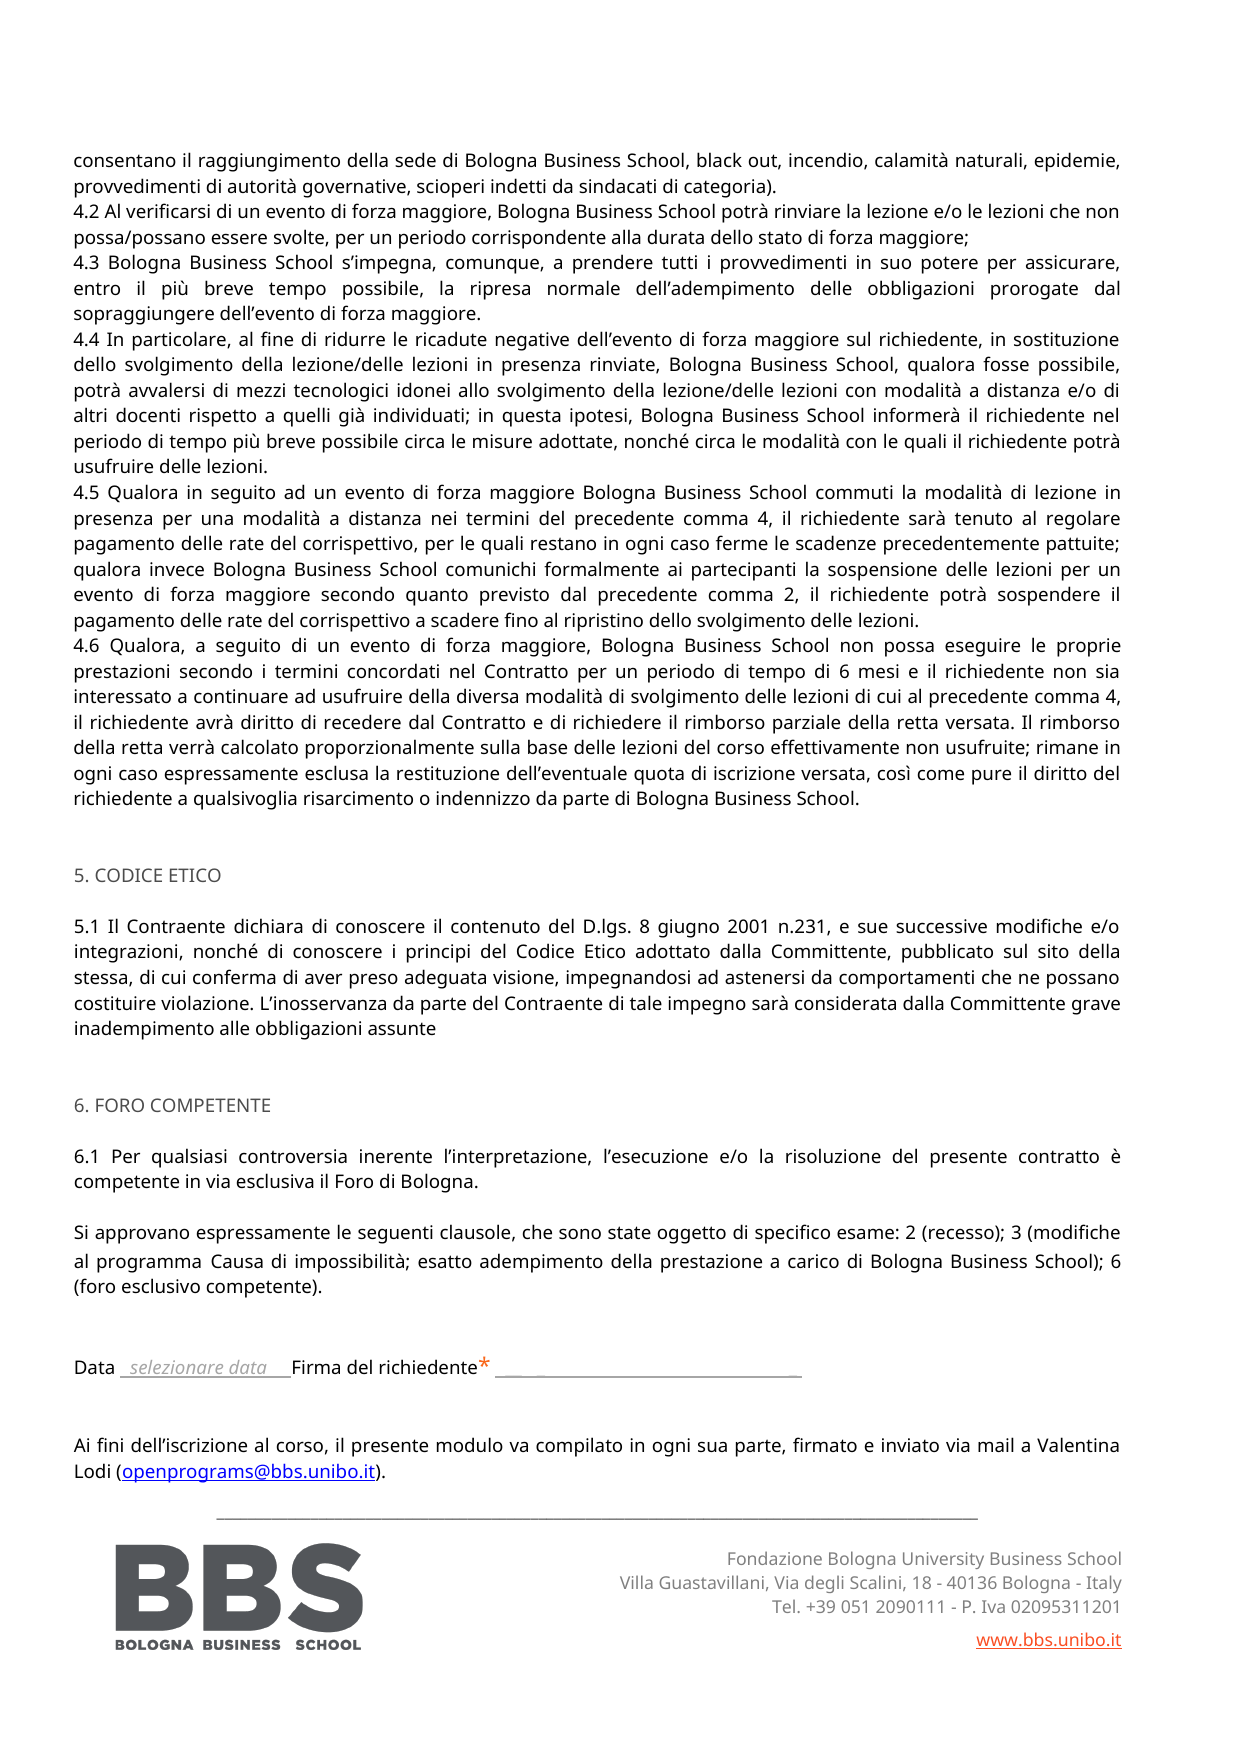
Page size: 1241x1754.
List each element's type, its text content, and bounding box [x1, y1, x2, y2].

text 4.2 Al verificarsi di un evento di forza maggiore, Bologna Business School potrà rinviare la lezione e/o le lezioni che non possa/possano essere svolte, per un periodo corrispondente alla durata dello stato di forza maggiore; [73, 199, 1122, 250]
text Ai fini dell’iscrizione al corso, il presente modulo va compilato in ogni sua parte, firmato e inviato via mail a Valentina Lodi (openprograms@bbs.unibo.it). [74, 1433, 1122, 1484]
text 6.1 Per qualsiasi controversia inerente l’interpretazione, l’esecuzione e/o la risoluzione del presente contratto è competente in via esclusiva il Foro di Bologna. [74, 1143, 1122, 1194]
text 5.1 Il Contraente dichiara di conoscere il contenuto del D.lgs. 8 giugno 2001 n.231, e sue successive modifiche e/o integrazioni, nonché di conoscere i principi del Codice Etico adottato dalla Committente, pubblicato sul sito della stessa, di cui conferma di aver preso adeguata visione, impegnandosi ad astenersi da comportamenti che ne possano costituire violazione. L’inosservanza da parte del Contraente di tale impegno sarà considerata dalla Committente grave inadempimento alle obbligazioni assunte [74, 913, 1122, 1041]
text Si approvano espressamente le seguenti clausole, che sono state oggetto di specifico esame: 2 (recesso); 3 (modifiche al programma Causa di impossibilità; esatto adempimento della prestazione a carico di Bologna Business School); 6 (foro esclusivo competente). [74, 1219, 1122, 1299]
text Data Firma del richiedente* [74, 1350, 1122, 1382]
text 4.4 In particolare, al fine di ridurre le ricadute negative dell’evento di forza maggiore sul richiedente, in sostituzione dello svolgimento della lezione/delle lezioni in presenza rinviate, Bologna Business School, qualora fosse possibile, potrà avvalersi di mezzi tecnologici idonei allo svolgimento della lezione/delle lezioni con modalità a distanza e/o di altri docenti rispetto a quelli già individuati; in questa ipotesi, Bologna Business School informerà il richiedente nel periodo di tempo più breve possibile circa le misure adottate, nonché circa le modalità con le quali il richiedente potrà usufruire delle lezioni. [73, 326, 1122, 479]
picture [115, 1543, 363, 1650]
text 4.6 Qualora, a seguito di un evento di forza maggiore, Bologna Business School non possa eseguire le proprie prestazioni secondo i termini concordati nel Contratto per un periodo di tempo di 6 mesi e il richiedente non sia interessato a continuare ad usufruire della diversa modalità di svolgimento delle lezioni di cui al precedente comma 4, il richiedente avrà diritto di recedere dal Contratto e di richiedere il rimborso parziale della retta versata. Il rimborso della retta verrà calcolato proporzionalmente sulla base delle lezioni del corso effettivamente non usufruite; rimane in ogni caso espressamente esclusa la restituzione dell’eventuale quota di iscrizione versata, così come pure il diritto del richiedente a qualsivoglia risarcimento o indennizzo da parte di Bologna Business School. [73, 632, 1122, 811]
text 4.5 Qualora in seguito ad un evento di forza maggiore Bologna Business School commuti la modalità di lezione in presenza per una modalità a distanza nei termini del precedente comma 4, il richiedente sarà tenuto al regolare pagamento delle rate del corrispettivo, per le quali restano in ogni caso ferme le scadenze precedentemente pattuite; qualora invece Bologna Business School comunichi formalmente ai partecipanti la sospensione delle lezioni per un evento di forza maggiore secondo quanto previsto dal precedente comma 2, il richiedente potrà sospendere il pagamento delle rate del corrispettivo a scadere fino al ripristino dello svolgimento delle lezioni. [73, 479, 1122, 632]
text 4.3 Bologna Business School s’impegna, comunque, a prendere tutti i provvedimenti in suo potere per assicurare, entro il più breve tempo possibile, la ripresa normale dell’adempimento delle obbligazioni prorogate dal sopraggiungere dell’evento di forza maggiore. [73, 250, 1122, 326]
text 6. FORO COMPETENTE [74, 1092, 1122, 1117]
text 5. CODICE ETICO [74, 862, 1122, 888]
